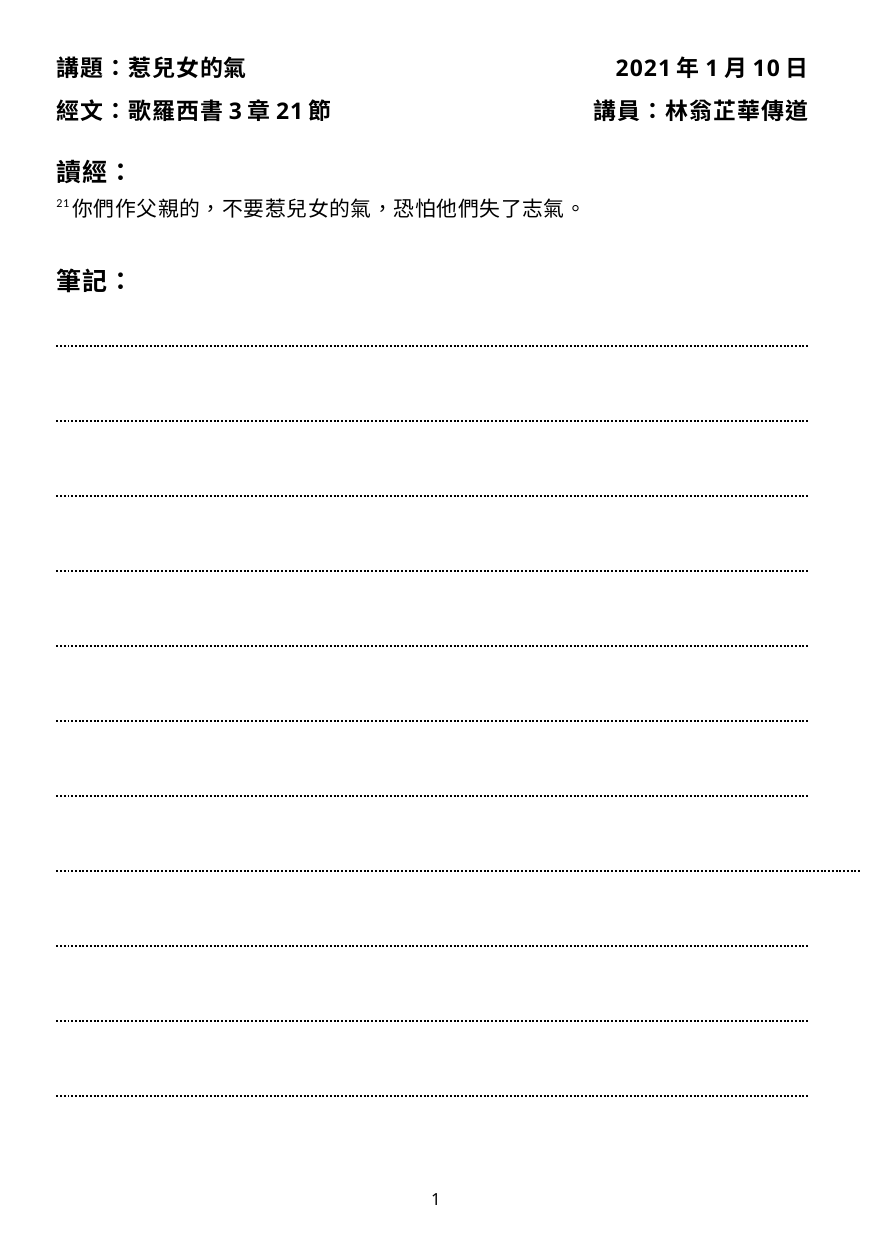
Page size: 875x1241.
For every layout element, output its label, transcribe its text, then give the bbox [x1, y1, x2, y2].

text 講題：惹兒女的氣 2021年1月10日 [56, 50, 815, 83]
text 筆記： [56, 263, 815, 297]
text 讀經： [56, 155, 815, 188]
text 21你們作父親的，不要惹兒女的氣，恐怕他們失了志氣。 [56, 188, 815, 226]
text 經文：歌羅西書3章21節 講員：林翁芷華傳道 [56, 93, 815, 126]
